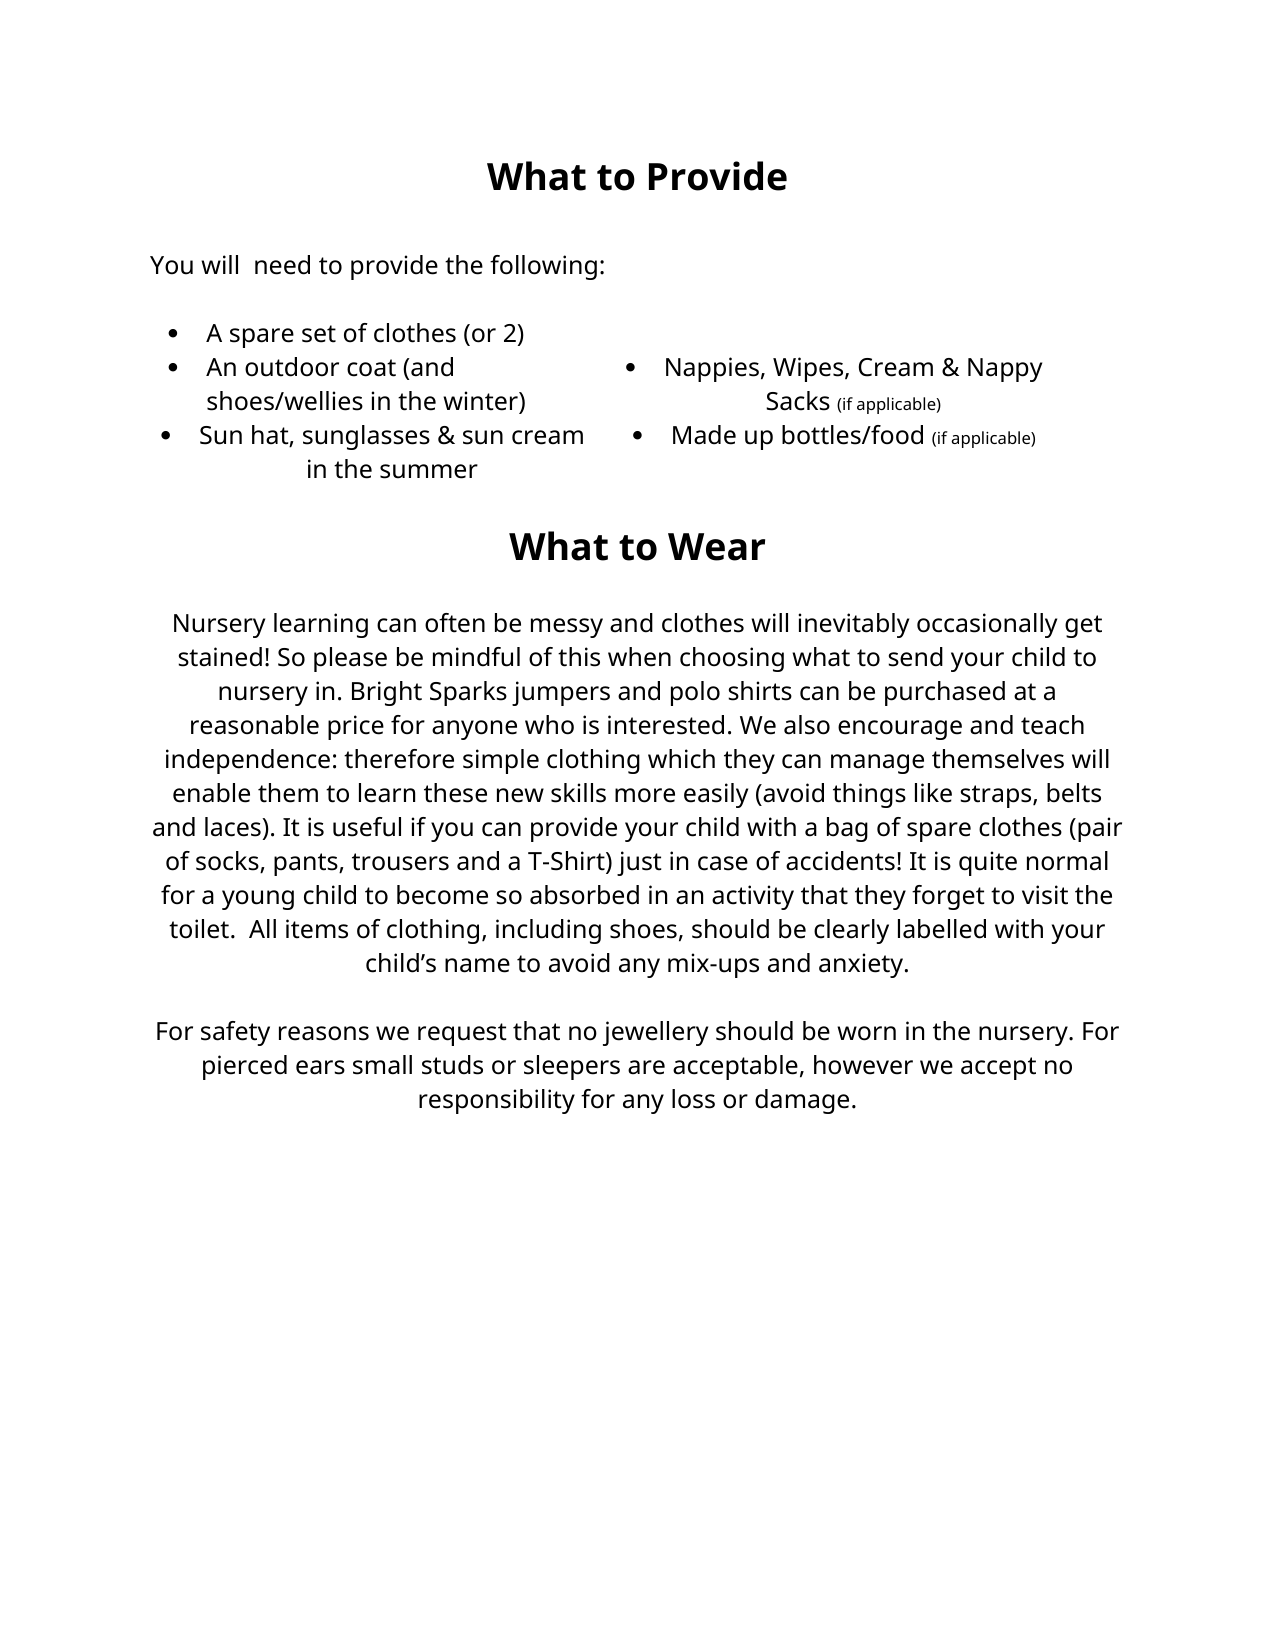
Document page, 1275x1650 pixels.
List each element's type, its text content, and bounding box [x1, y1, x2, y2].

text Nursery learning can often be messy and clothes will inevitably occasionally get stained! So please be mindful of this when choosing what to send your child to nursery in. Bright Sparks jumpers and polo shirts can be purchased at a reasonable price for anyone who is interested. We also encourage and teach independence: therefore simple clothing which they can manage themselves will enable them to learn these new skills more easily (avoid things like straps, belts and laces). It is useful if you can provide your child with a bag of spare clothes (pair of socks, pants, trousers and a T-Shirt) just in case of accidents! It is quite normal for a young child to become so absorbed in an activity that they forget to visit the toilet. All items of clothing, including shoes, should be clearly labelled with your child’s name to avoid any mix-ups and anxiety. [150, 605, 1125, 980]
text What to Wear [150, 520, 1125, 571]
table_header A spare set of clothes (or 2) An outdoor coat (and shoes/wellies in the winter) Sun hat, sunglasses & sun cream in the summer [139, 316, 600, 486]
text What to Provide [150, 150, 1125, 201]
table_header Nappies, Wipes, Cream & Nappy Sacks (if applicable) Made up bottles/food (if applicable) [600, 316, 1061, 486]
text For safety reasons we request that no jewellery should be worn in the nursery. For pierced ears small studs or sleepers are acceptable, however we accept no responsibility for any loss or damage. [150, 1014, 1125, 1116]
text You will need to provide the following: [150, 248, 1125, 282]
